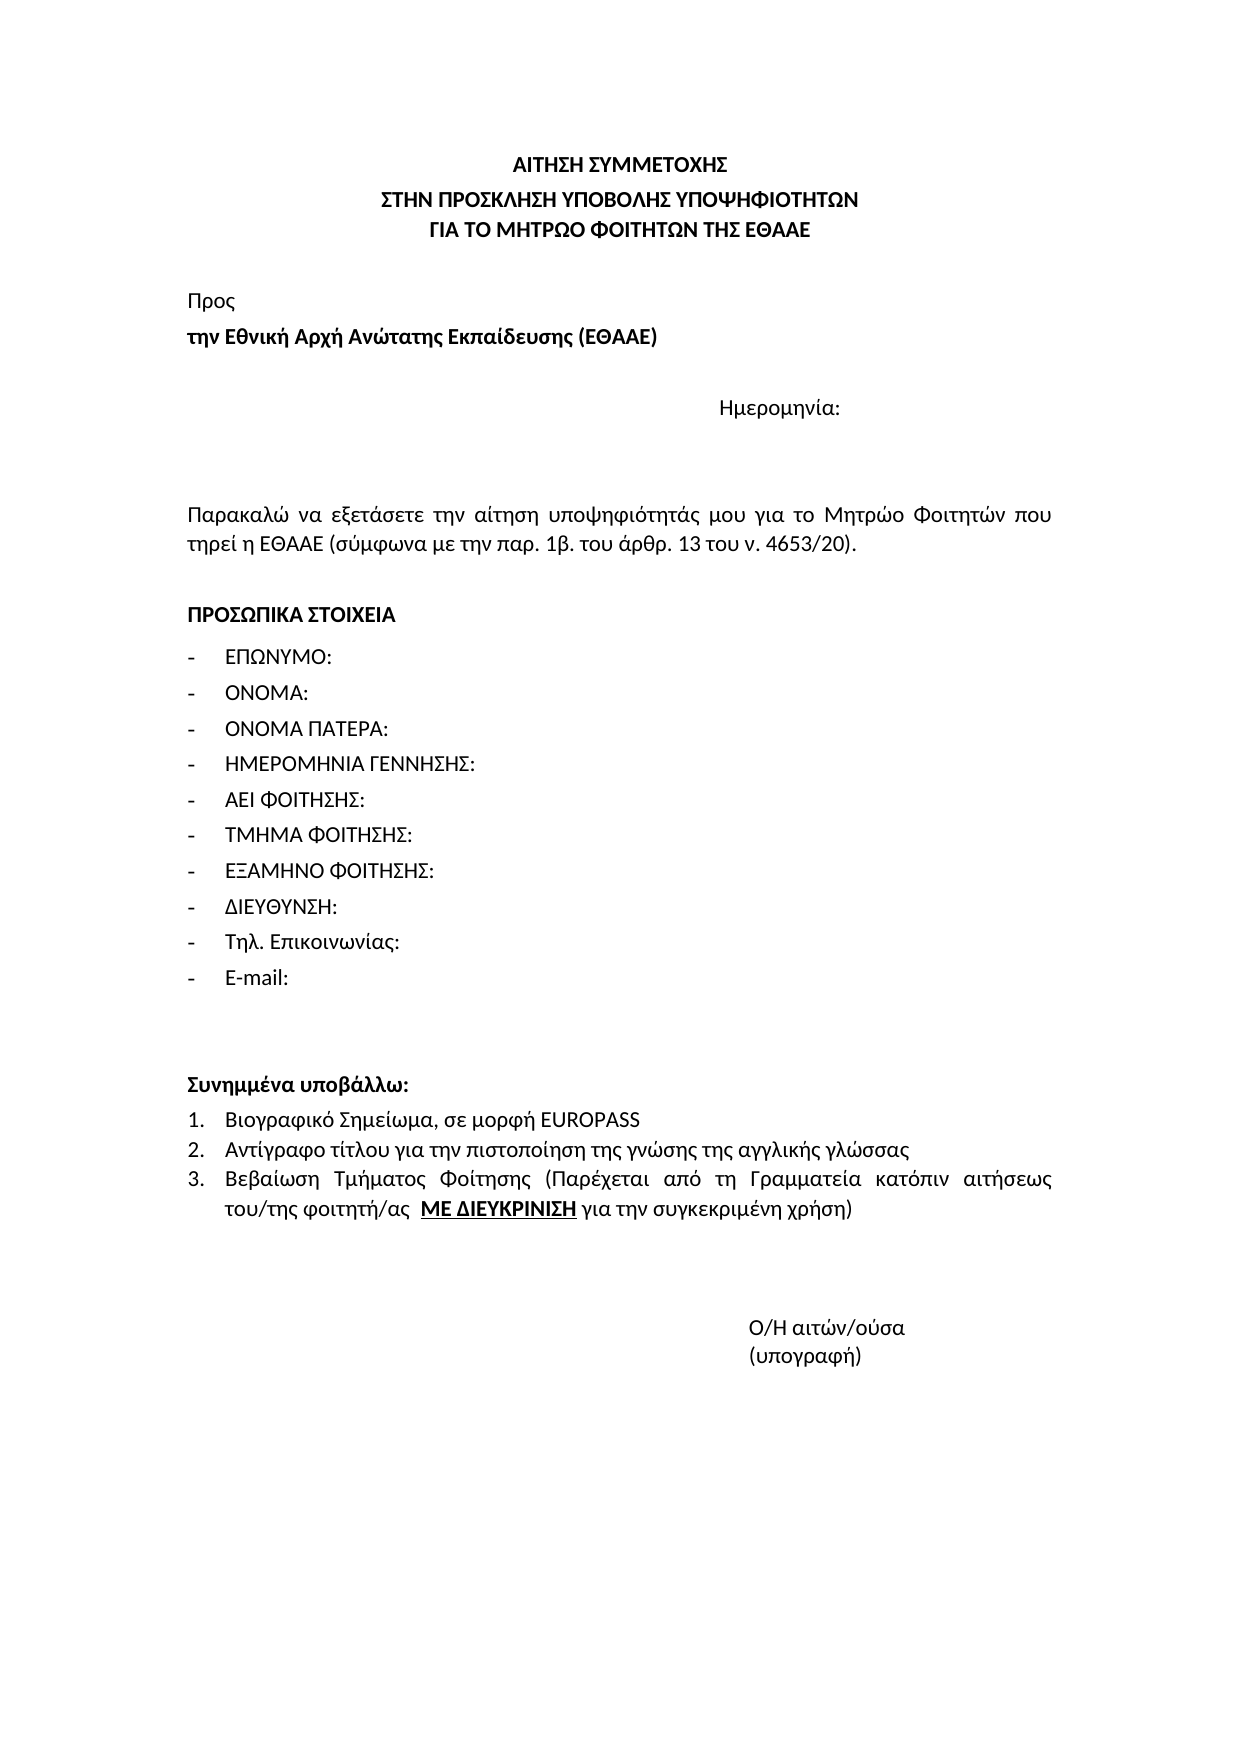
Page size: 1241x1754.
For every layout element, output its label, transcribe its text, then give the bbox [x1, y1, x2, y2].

list ΕΠΩΝΥΜΟ: [187, 642, 1053, 671]
list ΤΜΗΜΑ ΦΟΙΤΗΣΗΣ: [187, 821, 1053, 849]
text Συνημμένα υποβάλλω: [187, 1070, 1053, 1098]
text Ο/Η αιτών/ούσα [187, 1313, 1053, 1342]
text Προς [187, 286, 1053, 314]
list ΟΝΟΜΑ ΠΑΤΕΡΑ: [187, 714, 1053, 742]
text ΠΡΟΣΩΠΙΚΑ ΣΤΟΙΧΕΙΑ [187, 601, 1053, 629]
text ΑΙΤΗΣΗ ΣΥΜΜΕΤΟΧΗΣ [187, 150, 1053, 178]
list Βεβαίωση Τμήματος Φοίτησης (Παρέχεται από τη Γραμματεία κατόπιν αιτήσεως του/της φοιτητή/ας ΜΕ ΔΙΕΥΚΡΙΝΙΣΗ για την συγκεκριμένη χρήση) [187, 1164, 1053, 1222]
list ΔΙΕΥΘΥΝΣΗ: [187, 892, 1053, 920]
text ΣΤΗΝ ΠΡΟΣΚΛΗΣΗ ΥΠΟΒΟΛΗΣ ΥΠΟΨΗΦΙΟΤΗΤΩΝ ΓΙΑ ΤΟ ΜΗΤΡΩΟ ΦΟΙΤΗΤΩΝ ΤΗΣ ΕΘΑΑΕ [187, 186, 1053, 243]
text (υπογραφή) [187, 1342, 1053, 1369]
text Παρακαλώ να εξετάσετε την αίτηση υποψηφιότητάς μου για το Μητρώο Φοιτητών που τηρεί η ΕΘΑΑΕ (σύμφωνα με την παρ. 1β. του άρθρ. 13 του ν. 4653/20). [187, 500, 1053, 557]
text Ημερομηνία: [187, 393, 1053, 421]
text την Εθνική Αρχή Ανώτατης Εκπαίδευσης (ΕΘΑΑΕ) [187, 322, 1053, 350]
list ΑΕΙ ΦΟΙΤΗΣΗΣ: [187, 785, 1053, 813]
list Τηλ. Επικοινωνίας: [187, 927, 1053, 956]
list Βιογραφικό Σημείωμα, σε μορφή EUROPASS [187, 1106, 1053, 1134]
list E-mail: [187, 963, 1053, 991]
list ΗΜΕΡΟΜΗΝΙΑ ΓΕΝΝΗΣΗΣ: [187, 749, 1053, 777]
list Αντίγραφο τίτλου για την πιστοποίηση της γνώσης της αγγλικής γλώσσας [187, 1135, 1053, 1163]
list ΕΞΑΜΗΝΟ ΦΟΙΤΗΣΗΣ: [187, 856, 1053, 884]
list ΟΝΟΜΑ: [187, 678, 1053, 706]
